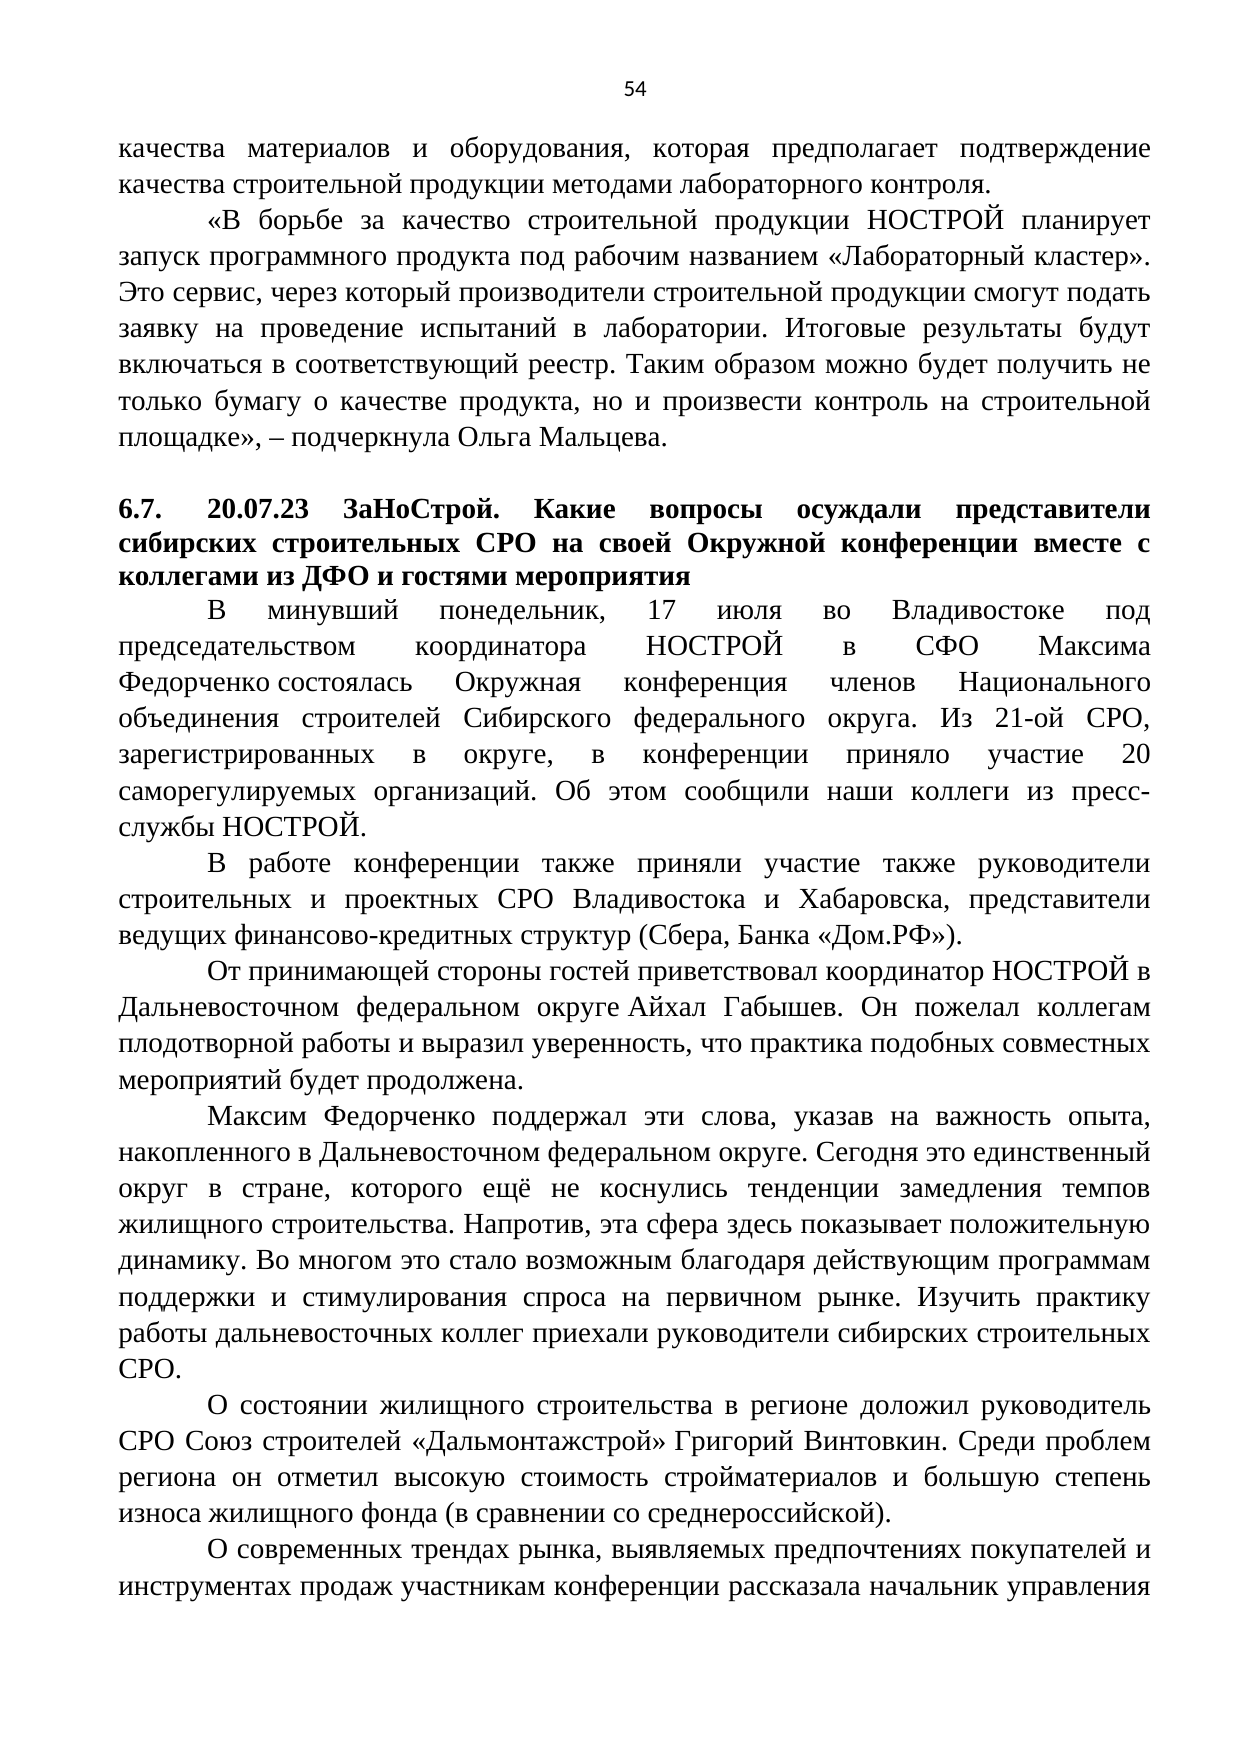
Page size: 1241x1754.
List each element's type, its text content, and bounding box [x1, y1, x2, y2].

text От принимающей стороны гостей приветствовал координатор НОСТРОЙ в Дальневосточном федеральном округе Айхал Габышев. Он пожелал коллегам плодотворной работы и выразил уверенность, что практика подобных совместных мероприятий будет продолжена. [118, 953, 1152, 1095]
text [118, 1532, 1152, 1601]
subtitle 20.07.23 ЗаНоСтрой. Какие вопросы осуждали представители сибирских строительных СРО на своей Окружной конференции вместе с коллегами из ДФО и гостями мероприятия [118, 491, 1152, 592]
text В минувший понедельник, 17 июля во Владивостоке под председательством координатора НОСТРОЙ в СФО Максима Федорченко состоялась Окружная конференция членов Национального объединения строителей Сибирского федерального округа. Из 21-ой СРО, зарегистрированных в округе, в конференции приняло участие 20 саморегулируемых организаций. Об этом сообщили наши коллеги из пресс-службы НОСТРОЙ. [118, 592, 1152, 842]
text В работе конференции также приняли участие также руководители строительных и проектных СРО Владивостока и Хабаровска, представители ведущих финансово-кредитных структур (Сбера, Банка «Дом.РФ»). [118, 845, 1152, 951]
text О состоянии жилищного строительства в регионе доложил руководитель СРО Союз строителей «Дальмонтажстрой» Григорий Винтовкин. Среди проблем региона он отметил высокую стоимость стройматериалов и большую степень износа жилищного фонда (в сравнении со среднероссийской). [118, 1387, 1152, 1529]
text Максим Федорченко поддержал эти слова, указав на важность опыта, накопленного в Дальневосточном федеральном округе. Сегодня это единственный округ в стране, которого ещё не коснулись тенденции замедления темпов жилищного строительства. Напротив, эта сфера здесь показывает положительную динамику. Во многом это стало возможным благодаря действующим программам поддержки и стимулирования спроса на первичном рынке. Изучить практику работы дальневосточных коллег приехали руководители сибирских строительных СРО. [118, 1098, 1152, 1384]
text «В борьбе за качество строительной продукции НОСТРОЙ планирует запуск программного продукта под рабочим названием «Лабораторный кластер». Это сервис, через который производители строительной продукции смогут подать заявку на проведение испытаний в лаборатории. Итоговые результаты будут включаться в соответствующий реестр. Таким образом можно будет получить не только бумагу о качестве продукта, но и произвести контроль на строительной площадке», – подчеркнула Ольга Мальцева. [118, 202, 1152, 452]
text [118, 130, 1152, 199]
